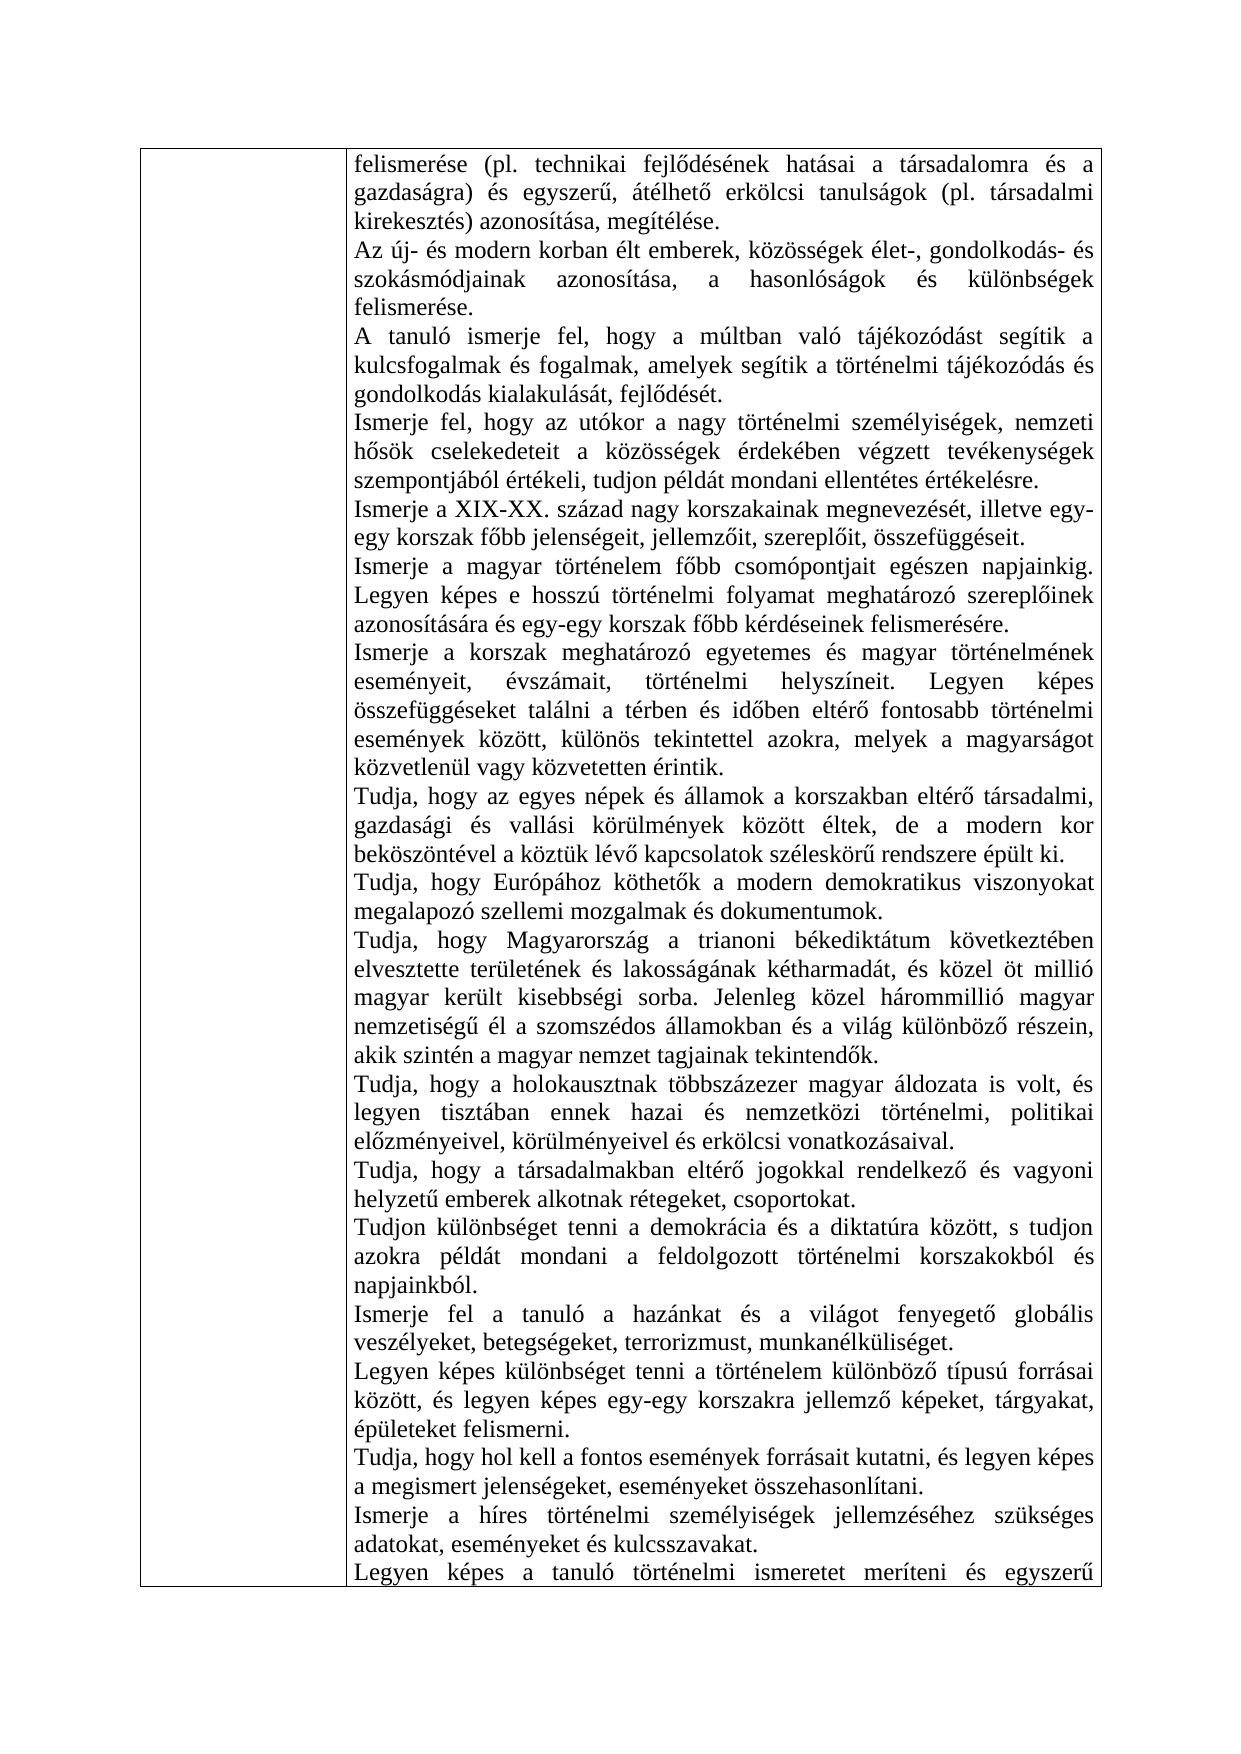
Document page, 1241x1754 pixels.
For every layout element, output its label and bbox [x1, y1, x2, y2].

table_header [141, 149, 346, 1586]
table_header [347, 149, 1101, 1586]
